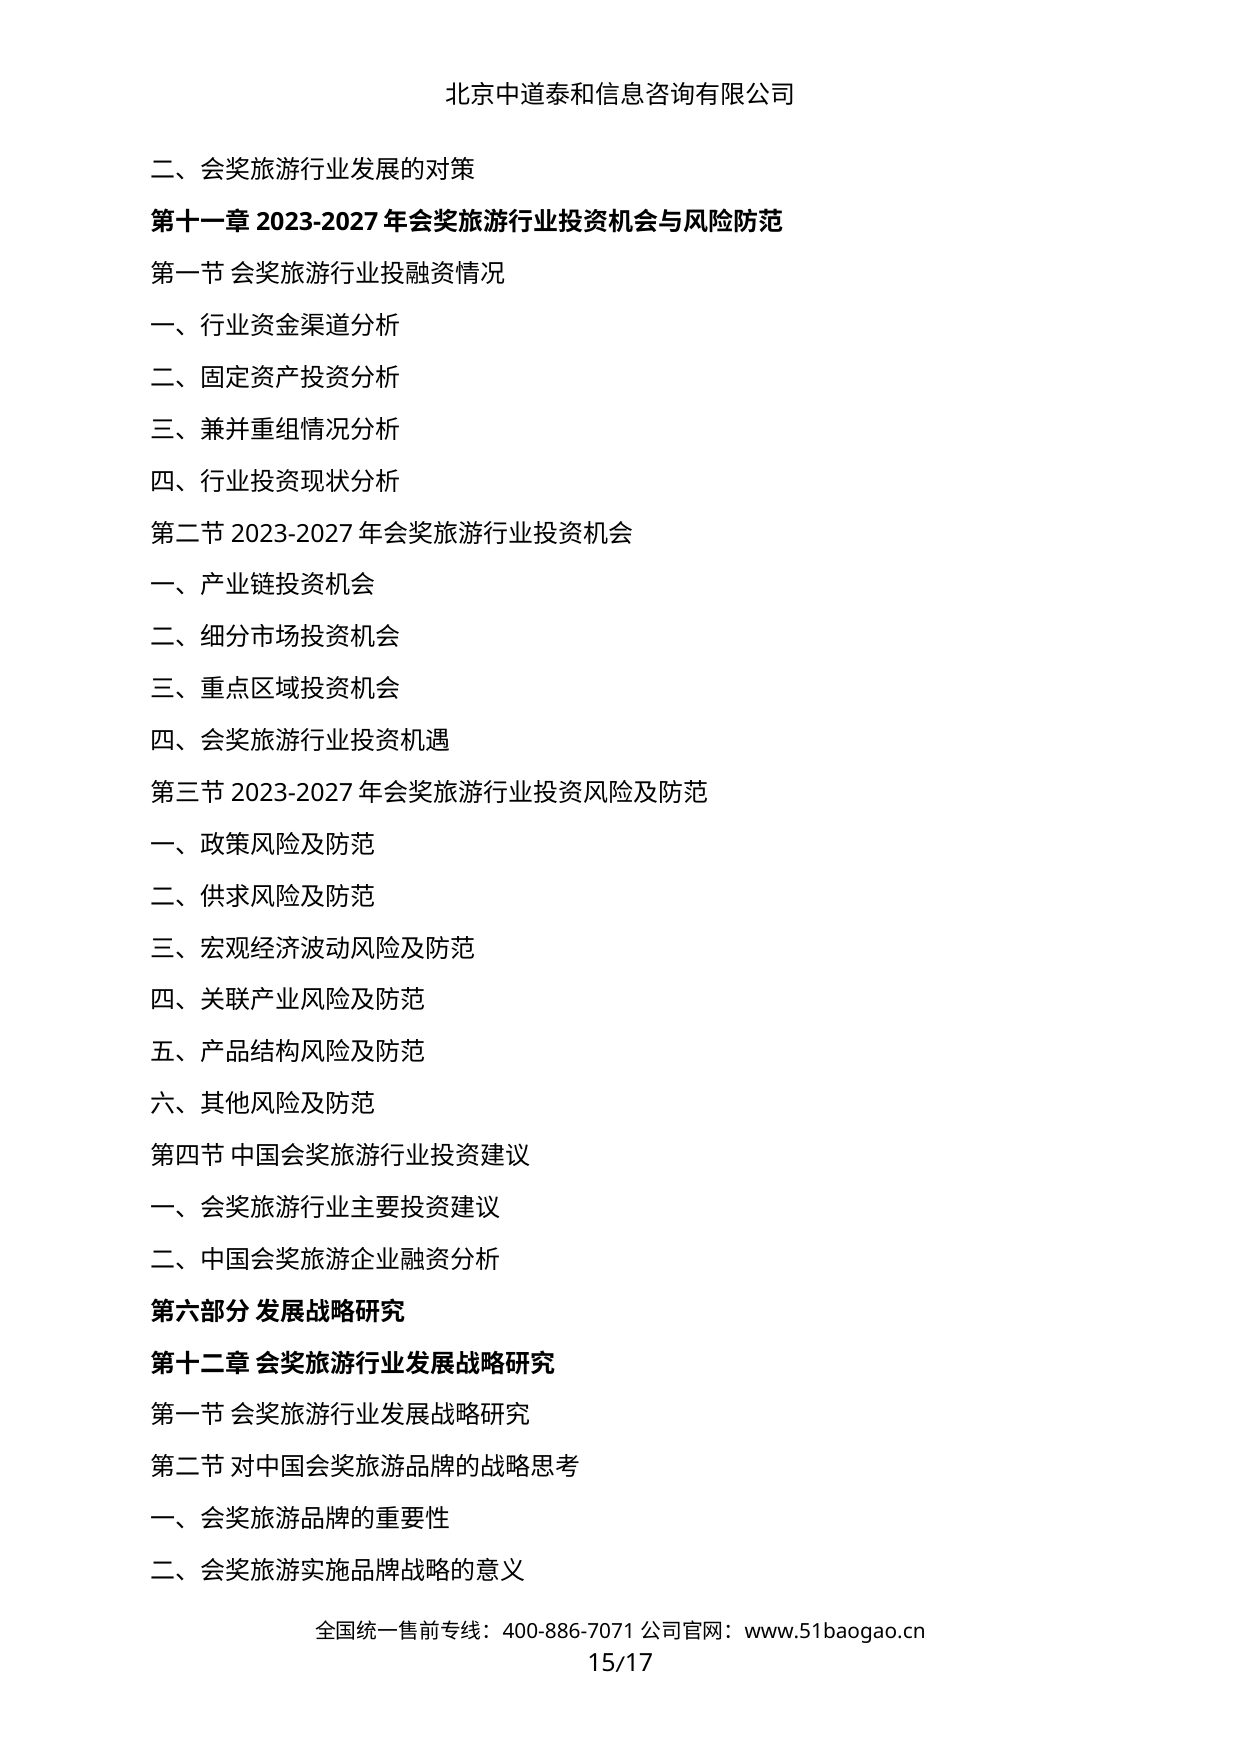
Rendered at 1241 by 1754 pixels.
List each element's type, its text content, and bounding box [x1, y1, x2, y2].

text 第六部分 发展战略研究 [150, 1291, 1090, 1327]
text 五、产品结构风险及防范 [150, 1032, 1090, 1068]
text 四、会奖旅游行业投资机遇 [150, 721, 1090, 757]
text 二、供求风险及防范 [150, 876, 1090, 912]
text 六、其他风险及防范 [150, 1084, 1090, 1120]
text 一、会奖旅游品牌的重要性 [150, 1499, 1090, 1535]
text 第一节 会奖旅游行业投融资情况 [150, 254, 1090, 290]
text 第三节 2023-2027年会奖旅游行业投资风险及防范 [150, 772, 1090, 809]
text 第二节 对中国会奖旅游品牌的战略思考 [150, 1447, 1090, 1483]
text 第十二章 会奖旅游行业发展战略研究 [150, 1343, 1090, 1379]
text 第二节 2023-2027年会奖旅游行业投资机会 [150, 513, 1090, 549]
text 一、产业链投资机会 [150, 565, 1090, 601]
text 二、会奖旅游实施品牌战略的意义 [150, 1551, 1090, 1587]
text 三、宏观经济波动风险及防范 [150, 928, 1090, 964]
text 第十一章 2023-2027年会奖旅游行业投资机会与风险防范 [150, 202, 1090, 238]
text 四、行业投资现状分析 [150, 461, 1090, 497]
text 一、会奖旅游行业主要投资建议 [150, 1187, 1090, 1224]
text 二、固定资产投资分析 [150, 357, 1090, 394]
text 三、重点区域投资机会 [150, 669, 1090, 705]
text 二、中国会奖旅游企业融资分析 [150, 1239, 1090, 1276]
text 一、行业资金渠道分析 [150, 306, 1090, 342]
text 二、会奖旅游行业发展的对策 [150, 150, 1090, 186]
text 二、细分市场投资机会 [150, 617, 1090, 653]
text 第一节 会奖旅游行业发展战略研究 [150, 1395, 1090, 1431]
text 四、关联产业风险及防范 [150, 980, 1090, 1016]
text 第四节 中国会奖旅游行业投资建议 [150, 1136, 1090, 1172]
text 三、兼并重组情况分析 [150, 409, 1090, 446]
text 一、政策风险及防范 [150, 824, 1090, 861]
